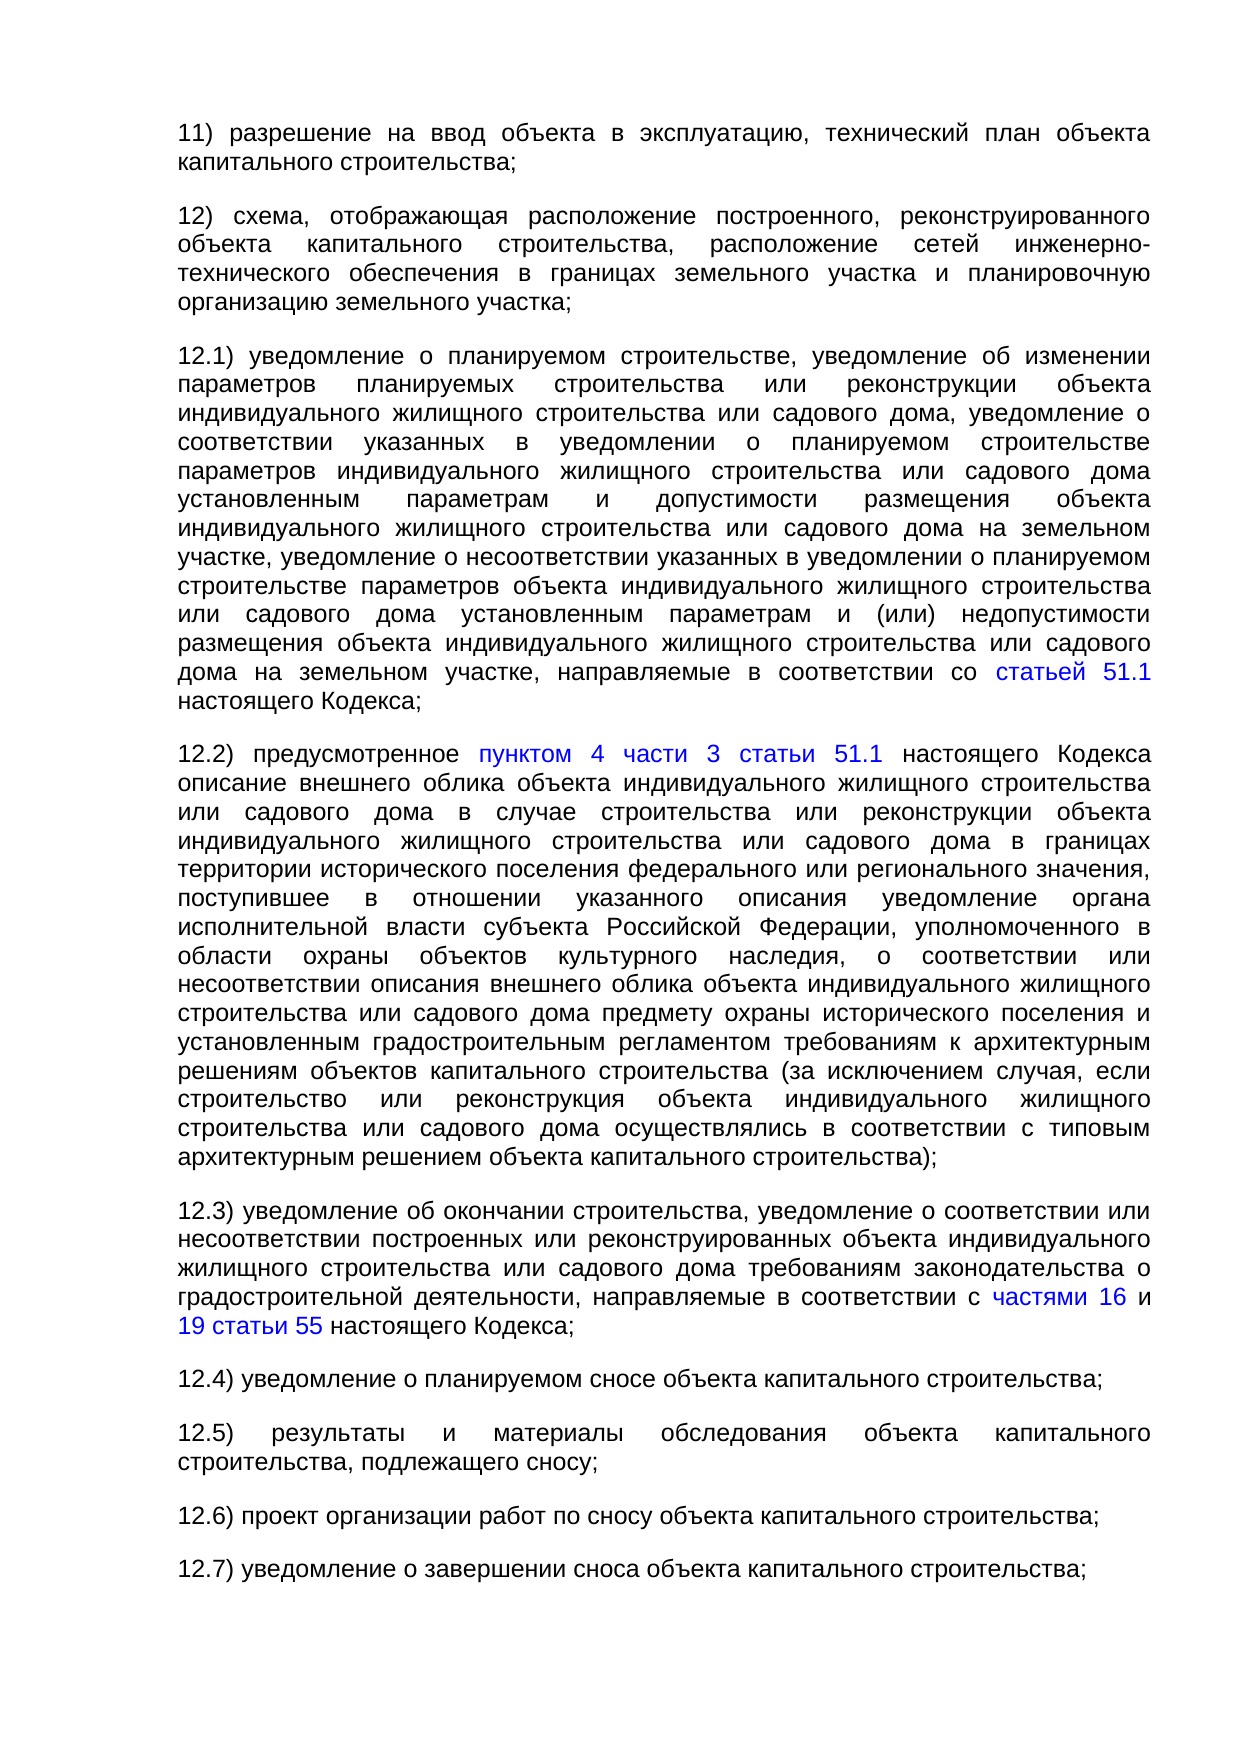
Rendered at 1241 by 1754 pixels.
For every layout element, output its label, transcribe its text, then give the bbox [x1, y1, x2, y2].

text 12.2) предусмотренное пунктом 4 части 3 статьи 51.1 настоящего Кодекса описание внешнего облика объекта индивидуального жилищного строительства или садового дома в случае строительства или реконструкции объекта индивидуального жилищного строительства или садового дома в границах территории исторического поселения федерального или регионального значения, поступившее в отношении указанного описания уведомление органа исполнительной власти субъекта Российской Федерации, уполномоченного в области охраны объектов культурного наследия, о соответствии или несоответствии описания внешнего облика объекта индивидуального жилищного строительства или садового дома предмету охраны исторического поселения и установленным градостроительным регламентом требованиям к архитектурным решениям объектов капитального строительства (за исключением случая, если строительство или реконструкция объекта индивидуального жилищного строительства или садового дома осуществлялись в соответствии с типовым архитектурным решением объекта капитального строительства); [177, 739, 1152, 1171]
text 12.6) проект организации работ по сносу объекта капитального строительства; [177, 1501, 1152, 1529]
text 12.4) уведомление о планируемом сносе объекта капитального строительства; [177, 1364, 1152, 1393]
text 12.3) уведомление об окончании строительства, уведомление о соответствии или несоответствии построенных или реконструированных объекта индивидуального жилищного строительства или садового дома требованиям законодательства о градостроительной деятельности, направляемые в соответствии с частями 16 и 19 статьи 55 настоящего Кодекса; [177, 1196, 1152, 1339]
text 12.7) уведомление о завершении сноса объекта капитального строительства; [177, 1554, 1152, 1583]
text 12.1) уведомление о планируемом строительстве, уведомление об изменении параметров планируемых строительства или реконструкции объекта индивидуального жилищного строительства или садового дома, уведомление о соответствии указанных в уведомлении о планируемом строительстве параметров индивидуального жилищного строительства или садового дома установленным параметрам и допустимости размещения объекта индивидуального жилищного строительства или садового дома на земельном участке, уведомление о несоответствии указанных в уведомлении о планируемом строительстве параметров объекта индивидуального жилищного строительства или садового дома установленным параметрам и (или) недопустимости размещения объекта индивидуального жилищного строительства или садового дома на земельном участке, направляемые в соответствии со статьей 51.1 настоящего Кодекса; [177, 341, 1152, 714]
text 12.5) результаты и материалы обследования объекта капитального строительства, подлежащего сносу; [177, 1418, 1152, 1476]
text 11) разрешение на ввод объекта в эксплуатацию, технический план объекта капитального строительства; [177, 118, 1152, 176]
text 12) схема, отображающая расположение построенного, реконструированного объекта капитального строительства, расположение сетей инженерно-технического обеспечения в границах земельного участка и планировочную организацию земельного участка; [177, 201, 1152, 316]
